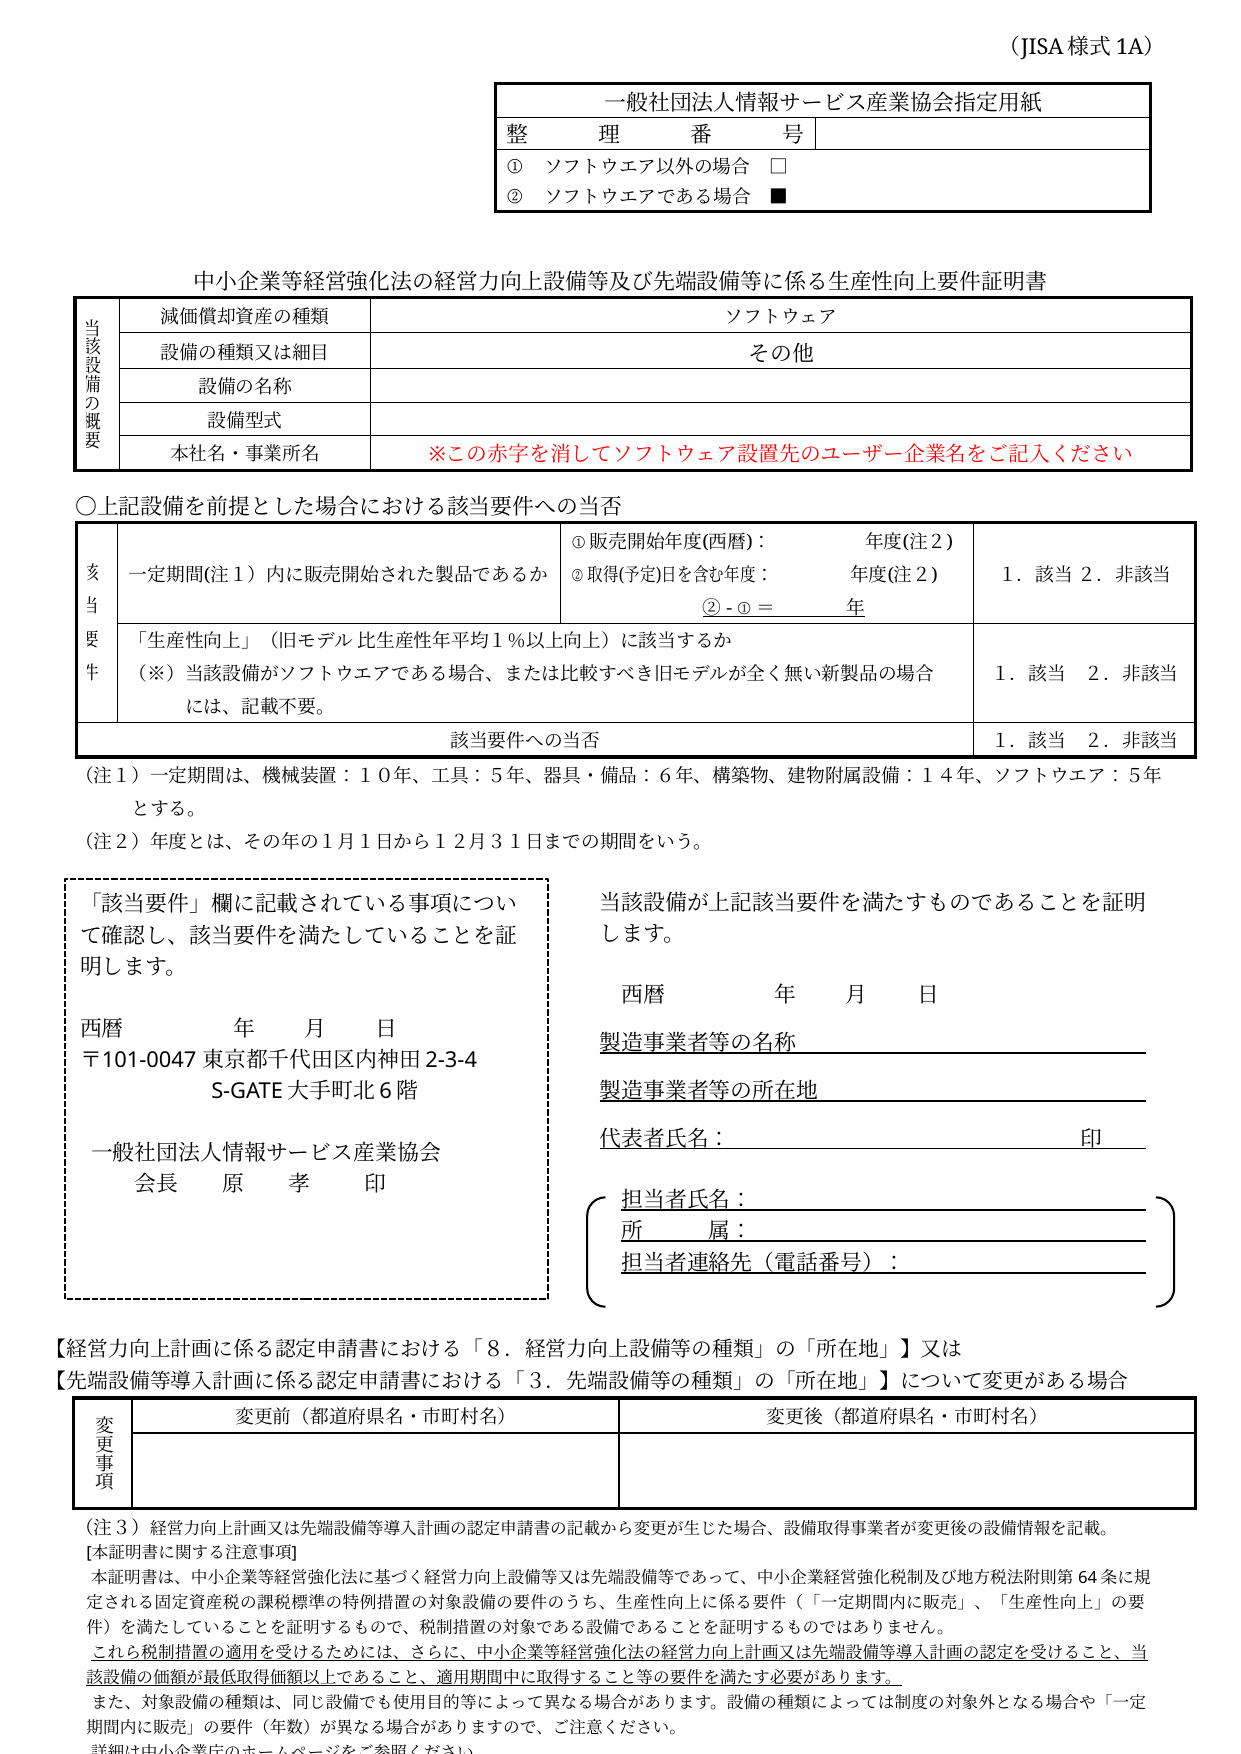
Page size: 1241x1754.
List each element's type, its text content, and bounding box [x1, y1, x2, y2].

table_cell [620, 1434, 1194, 1507]
table_header 一般社団法人情報サービス産業協会指定用紙 [497, 85, 1149, 117]
text （注１）一定期間は、機械装置：１０年、工具：５年、器具・備品：６年、構築物、建物附属設備：１４年、ソフトウエア：５年とする。 [75, 759, 1165, 824]
table_header 該 当 要 件 [78, 524, 117, 722]
text 〇上記設備を前提とした場合における該当要件への当否 [75, 488, 1165, 521]
table_header １．該当 ２．非該当 [974, 524, 1194, 622]
table_cell 設備型式 [120, 403, 370, 435]
table_cell [371, 369, 1190, 402]
table_header 変更事項(注３) [75, 1400, 131, 1507]
text （注２）年度とは、その年の１月１日から１２月３１日までの期間をいう。 [75, 824, 1165, 857]
table_header ソフトウェア [371, 299, 1190, 332]
table_cell １．該当 ２．非該当 [974, 723, 1194, 755]
table_cell 「生産性向上」（旧モデル 比生産性年平均１％以上向上）に該当するか （※）当該設備がソフトウエアである場合、または比較すべき旧モデルが全く無い新製品の場合 には、記載不要。 [118, 624, 973, 722]
table_header 変更前（都道府県名・市町村名） [133, 1400, 618, 1432]
text 【経営力向上計画に係る認定申請書における「８．経営力向上設備等の種類」の「所在地」】又は [46, 1331, 1165, 1364]
table_cell 設備の名称 [120, 369, 370, 402]
table_cell [371, 403, 1190, 435]
text 中小企業等経営強化法の経営力向上設備等及び先端設備等に係る生産性向上要件証明書 [75, 263, 1165, 296]
table_header 減価償却資産の種類 [120, 299, 370, 332]
table_header ①販売開始年度(西暦)： 年度(注２) ②取得(予定)日を含む年度： 年度(注２) ② - ① ＝ 年 [561, 524, 973, 622]
table_cell ソフトウエア以外の場合 □ ソフトウエアである場合 ■ [497, 150, 1149, 210]
table_cell ※この赤字を消してソフトウェア設置先のユーザー企業名をご記入ください [371, 436, 1190, 469]
table_header 一定期間(注１）内に販売開始された製品であるか [118, 524, 560, 622]
table_header 当該設備の概要 [77, 299, 119, 469]
table_cell １．該当 ２．非該当 [974, 624, 1194, 722]
table_cell その他 [371, 333, 1190, 368]
text （注３）経営力向上計画又は先端設備等導入計画の認定申請書の記載から変更が生じた場合、設備取得事業者が変更後の設備情報を記載。 [75, 1510, 1165, 1543]
table_cell 整理番号 [497, 118, 815, 149]
table_cell 本社名・事業所名 [120, 436, 370, 469]
table_cell 設備の種類又は細目 [120, 333, 370, 368]
table_cell [816, 118, 1149, 149]
text 【先端設備等導入計画に係る認定申請書における「３．先端設備等の種類」の「所在地」】について変更がある場合 [46, 1364, 1165, 1396]
table_header 変更後（都道府県名・市町村名） [620, 1400, 1194, 1432]
table_cell [133, 1434, 618, 1507]
table_cell 該当要件への当否 [78, 723, 973, 755]
